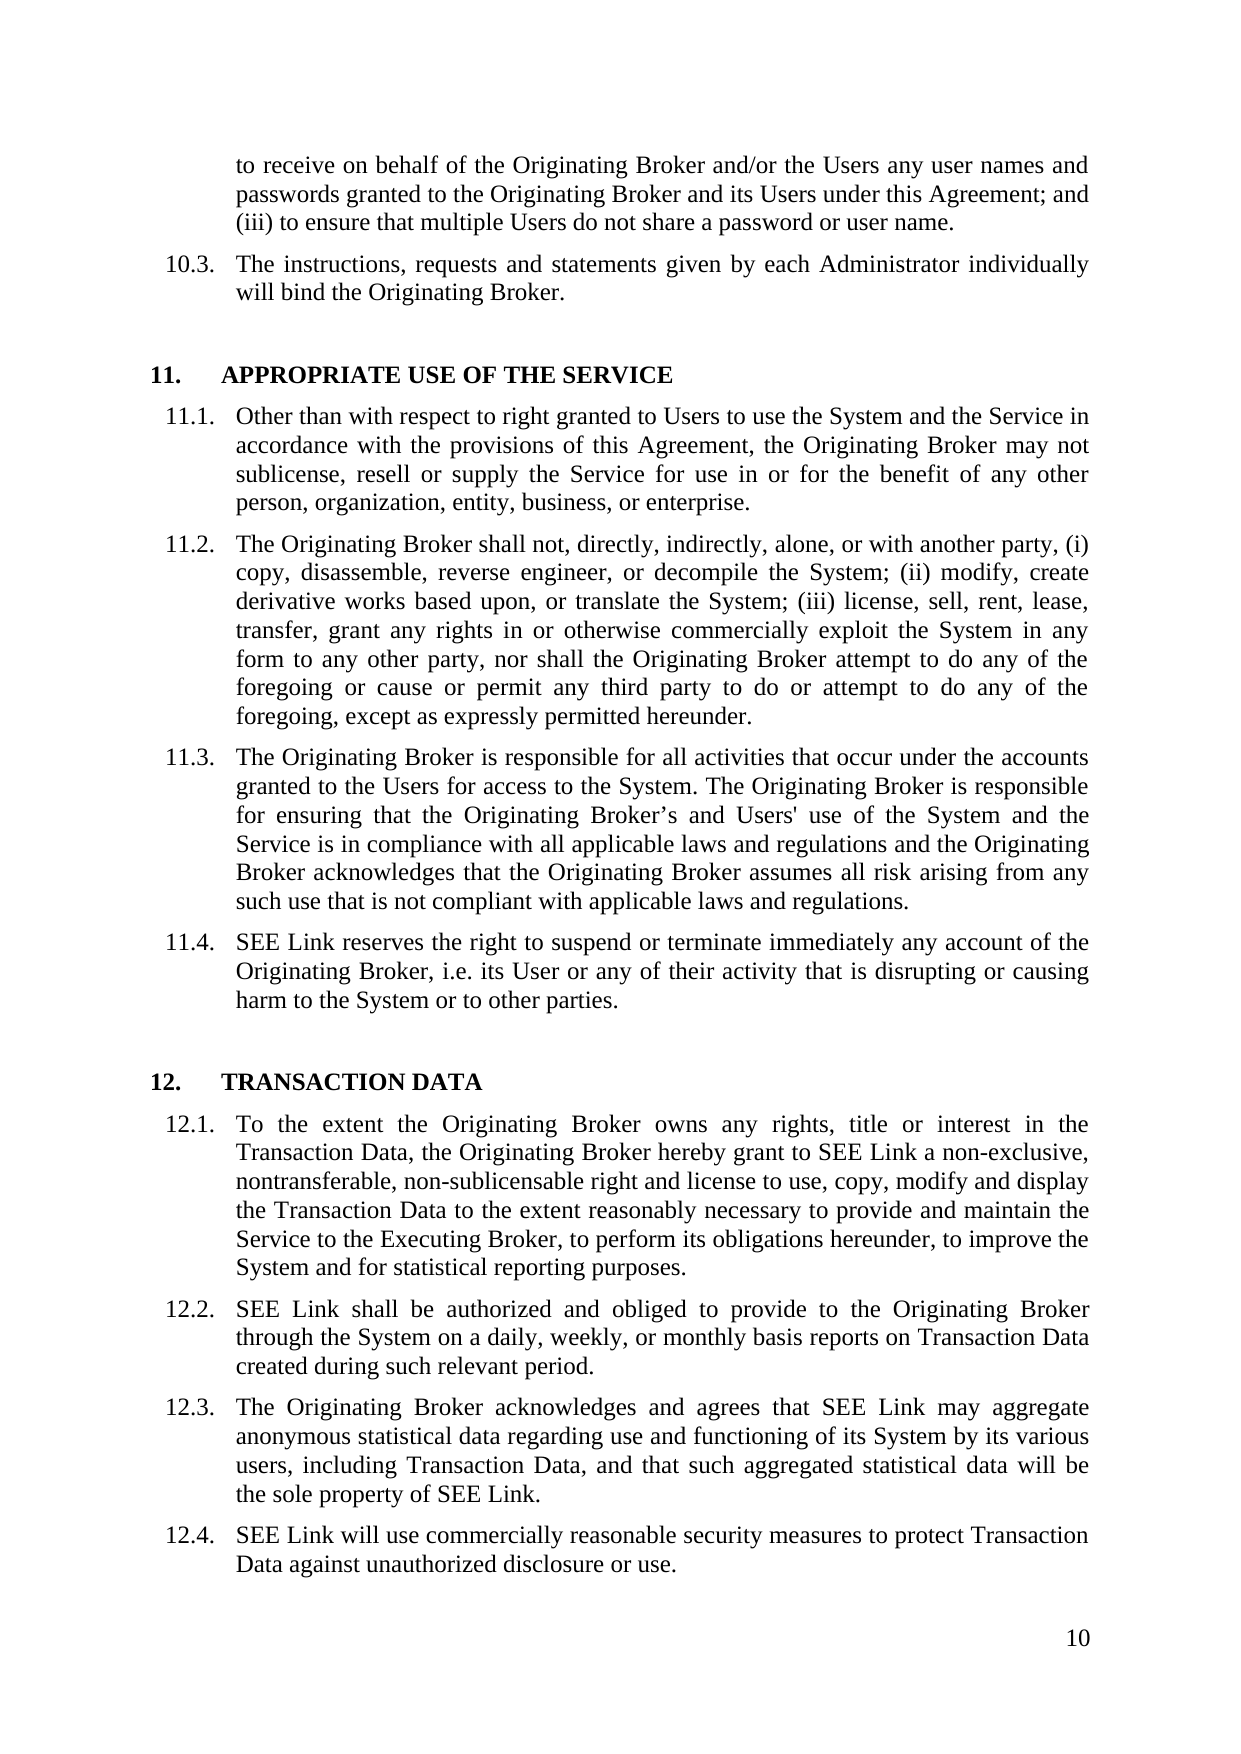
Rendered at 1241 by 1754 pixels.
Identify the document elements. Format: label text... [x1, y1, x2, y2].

list To the extent the Originating Broker owns any rights, title or interest in the Transaction Data, the Originating Broker hereby grant to SEE Link a non-exclusive, nontransferable, non-sublicensable right and license to use, copy, modify and display the Transaction Data to the extent reasonably necessary to provide and maintain the Service to the Executing Broker, to perform its obligations hereunder, to improve the System and for statistical reporting purposes. [165, 1109, 1090, 1281]
list APPROPRIATE USE OF THE SERVICE [150, 360, 1090, 389]
list TRANSACTION DATA [150, 1067, 1090, 1096]
list The instructions, requests and statements given by each Administrator individually will bind the Originating Broker. [165, 249, 1090, 306]
list Other than with respect to right granted to Users to use the System and the Service in accordance with the provisions of this Agreement, the Originating Broker may not sublicense, resell or supply the Service for use in or for the benefit of any other person, organization, entity, business, or enterprise. [165, 401, 1090, 516]
list SEE Link reserves the right to suspend or terminate immediately any account of the Originating Broker, i.e. its User or any of their activity that is disrupting or causing harm to the System or to other parties. [165, 927, 1090, 1014]
list SEE Link will use commercially reasonable security measures to protect Transaction Data against unauthorized disclosure or use. [165, 1520, 1090, 1577]
list The Originating Broker is responsible for all activities that occur under the accounts granted to the Users for access to the System. The Originating Broker is responsible for ensuring that the Originating Broker’s and Users' use of the System and the Service is in compliance with all applicable laws and regulations and the Originating Broker acknowledges that the Originating Broker assumes all risk arising from any such use that is not compliant with applicable laws and regulations. [165, 742, 1090, 915]
list SEE Link shall be authorized and obliged to provide to the Originating Broker through the System on a daily, weekly, or monthly basis reports on Transaction Data created during such relevant period. [165, 1294, 1090, 1380]
list The Originating Broker shall not, directly, indirectly, alone, or with another party, (i) copy, disassemble, reverse engineer, or decompile the System; (ii) modify, create derivative works based upon, or translate the System; (iii) license, sell, rent, lease, transfer, grant any rights in or otherwise commercially exploit the System in any form to any other party, nor shall the Originating Broker attempt to do any of the foregoing or cause or permit any third party to do or attempt to do any of the foregoing, except as expressly permitted hereunder. [165, 529, 1090, 730]
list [165, 150, 1090, 236]
list The Originating Broker acknowledges and agrees that SEE Link may aggregate anonymous statistical data regarding use and functioning of its System by its various users, including Transaction Data, and that such aggregated statistical data will be the sole property of SEE Link. [165, 1392, 1090, 1507]
